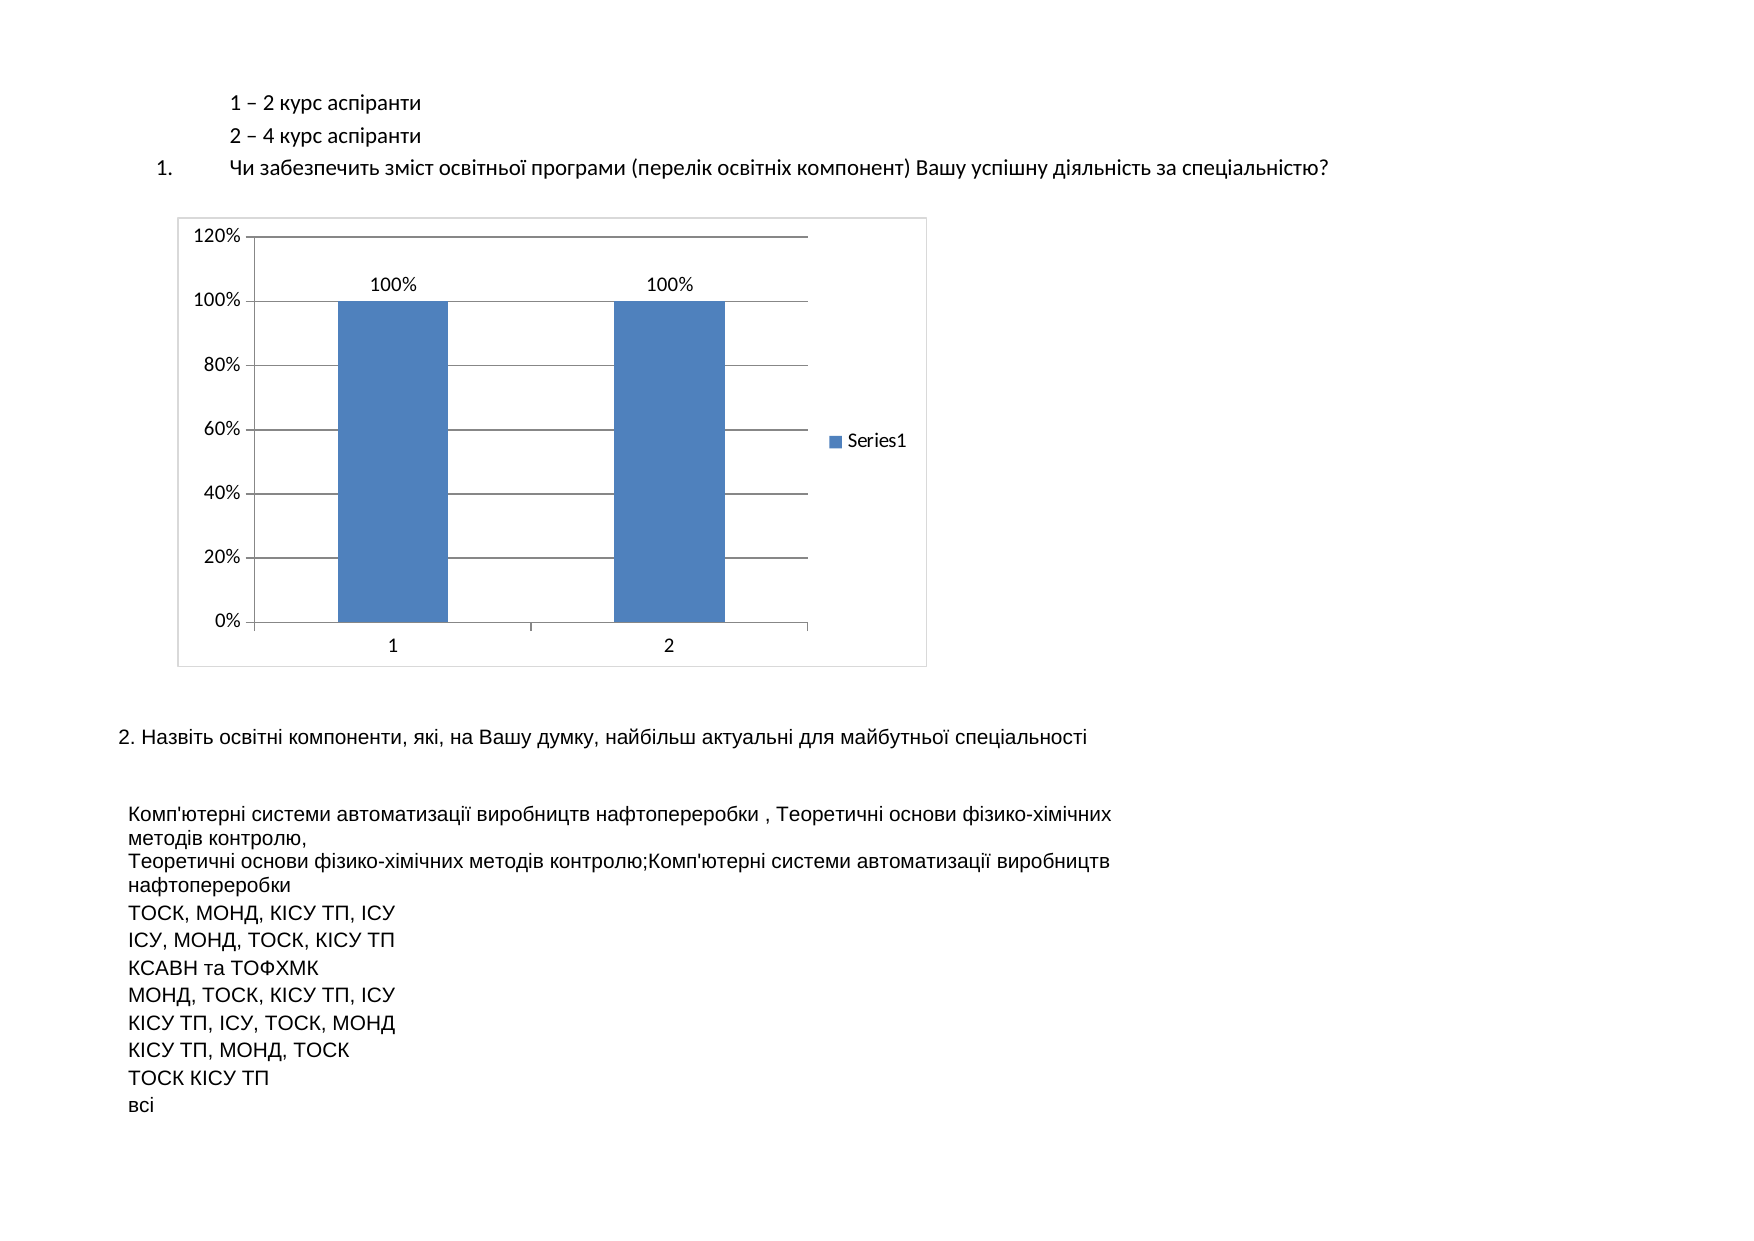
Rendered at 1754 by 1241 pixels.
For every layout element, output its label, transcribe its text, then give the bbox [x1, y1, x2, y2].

text 2. Назвіть освітні компоненти, які, на Вашу думку, найбільш актуальні для майбутньої спеціальності [118, 724, 1636, 748]
list Чи забезпечить зміст освітньої програми (перелік освітніх компонент) Вашу успішну діяльність за спеціальністю? [156, 153, 1636, 181]
table_cell КІСУ ТП, ІСУ, ТОСК, МОНД [117, 1007, 1129, 1035]
table_header Комп'ютерні системи автоматизації виробництв нафтопереробки , Теоретичні основи фізико-хімічних методів контролю, [117, 801, 1129, 849]
table_cell всі [117, 1090, 1129, 1117]
list 2 – 4 курс аспіранти [229, 121, 1636, 149]
table_cell КІСУ ТП, МОНД, ТОСК [117, 1035, 1129, 1062]
table_cell ТОСК КІСУ ТП [117, 1062, 1129, 1090]
list 1 – 2 курс аспіранти [229, 88, 1636, 117]
table_cell ТОСК, МОНД, КІСУ ТП, ІСУ [117, 897, 1129, 925]
table_cell КСАВН та ТОФХМК [117, 952, 1129, 980]
table_cell Теоретичні основи фізико-хімічних методів контролю;Комп'ютерні системи автоматизації виробництв нафтопереробки [117, 849, 1129, 897]
table_cell МОНД, ТОСК, КІСУ ТП, ІСУ [117, 980, 1129, 1007]
table_cell ІСУ, МОНД, ТОСК, КІСУ ТП [117, 925, 1129, 952]
